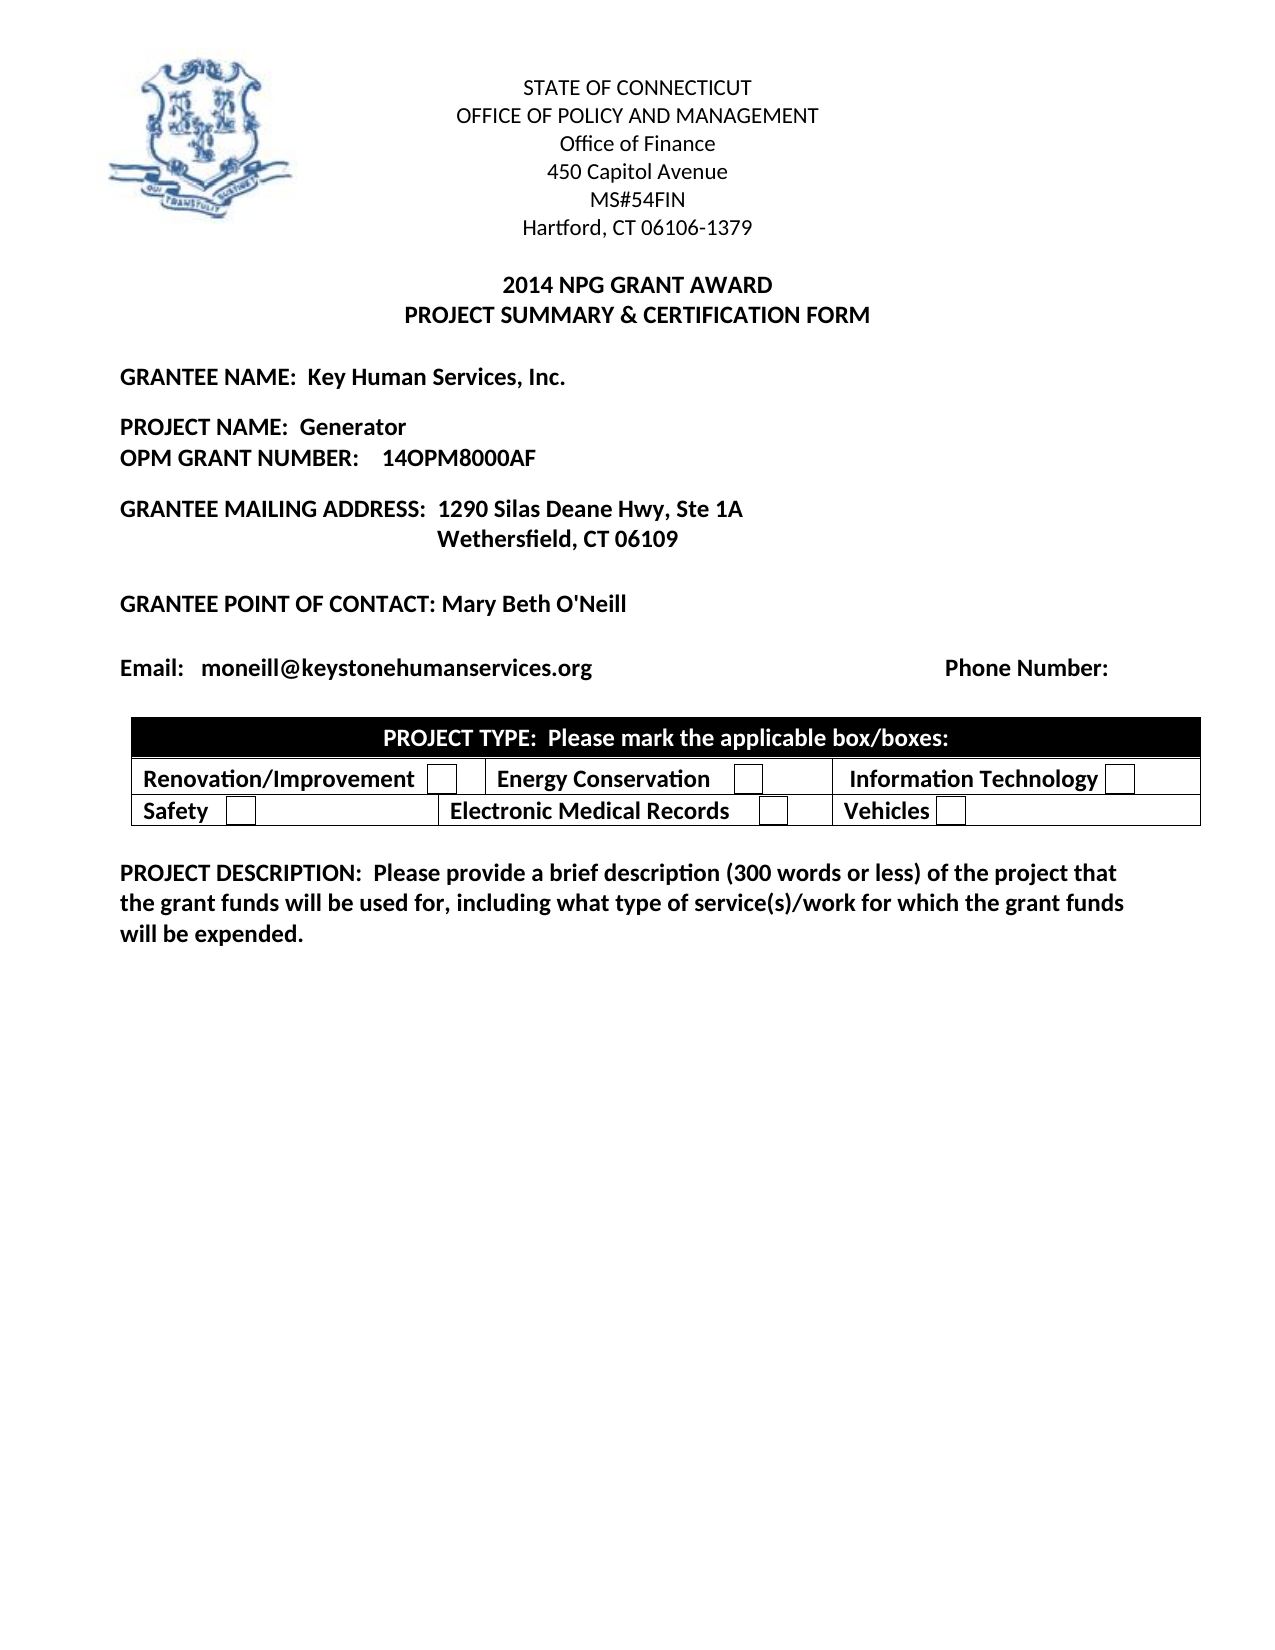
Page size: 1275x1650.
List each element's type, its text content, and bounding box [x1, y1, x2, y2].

text GRANTEE MAILING ADDRESS: 1290 Silas Deane Hwy, Ste 1A [120, 493, 1155, 523]
text STATE OF CONNECTICUT [120, 73, 1155, 101]
table_cell Safety [132, 795, 438, 825]
text 450 Capitol Avenue [120, 157, 1155, 185]
table_cell Electronic Medical Records [439, 795, 832, 825]
text MS#54FIN [120, 185, 1155, 213]
picture [96, 48, 302, 236]
text GRANTEE POINT OF CONTACT: Mary Beth O'Neill [120, 588, 1155, 618]
text Hartford, CT 06106-1379 [120, 213, 1155, 241]
text OFFICE OF POLICY AND MANAGEMENT [120, 101, 1155, 129]
table_cell Vehicles [833, 795, 1200, 825]
text Office of Finance [120, 129, 1155, 157]
text Email: moneill@keystonehumanservices.org Phone Number: [120, 653, 1155, 683]
text 2014 NPG GRANT AWARD [120, 269, 1155, 300]
text GRANTEE NAME: Key Human Services, Inc. [120, 361, 1155, 391]
text OPM GRANT NUMBER: 14OPM8000AF [120, 442, 1155, 473]
table_header PROJECT TYPE: Please mark the applicable box/boxes: [132, 718, 1200, 757]
text PROJECT DESCRIPTION: Please provide a brief description (300 words or less) of the project that the grant funds will be used for, including what type of service(s)/work for which the grant funds will be expended. [120, 857, 1155, 948]
text PROJECT SUMMARY & CERTIFICATION FORM [120, 300, 1155, 330]
text Wethersfield, CT 06109 [120, 523, 1155, 554]
table_cell Energy Conservation [486, 759, 832, 794]
text PROJECT NAME: Generator [120, 412, 1155, 442]
table_cell Renovation/Improvement [132, 759, 485, 794]
table_cell Information Technology [833, 759, 1200, 794]
